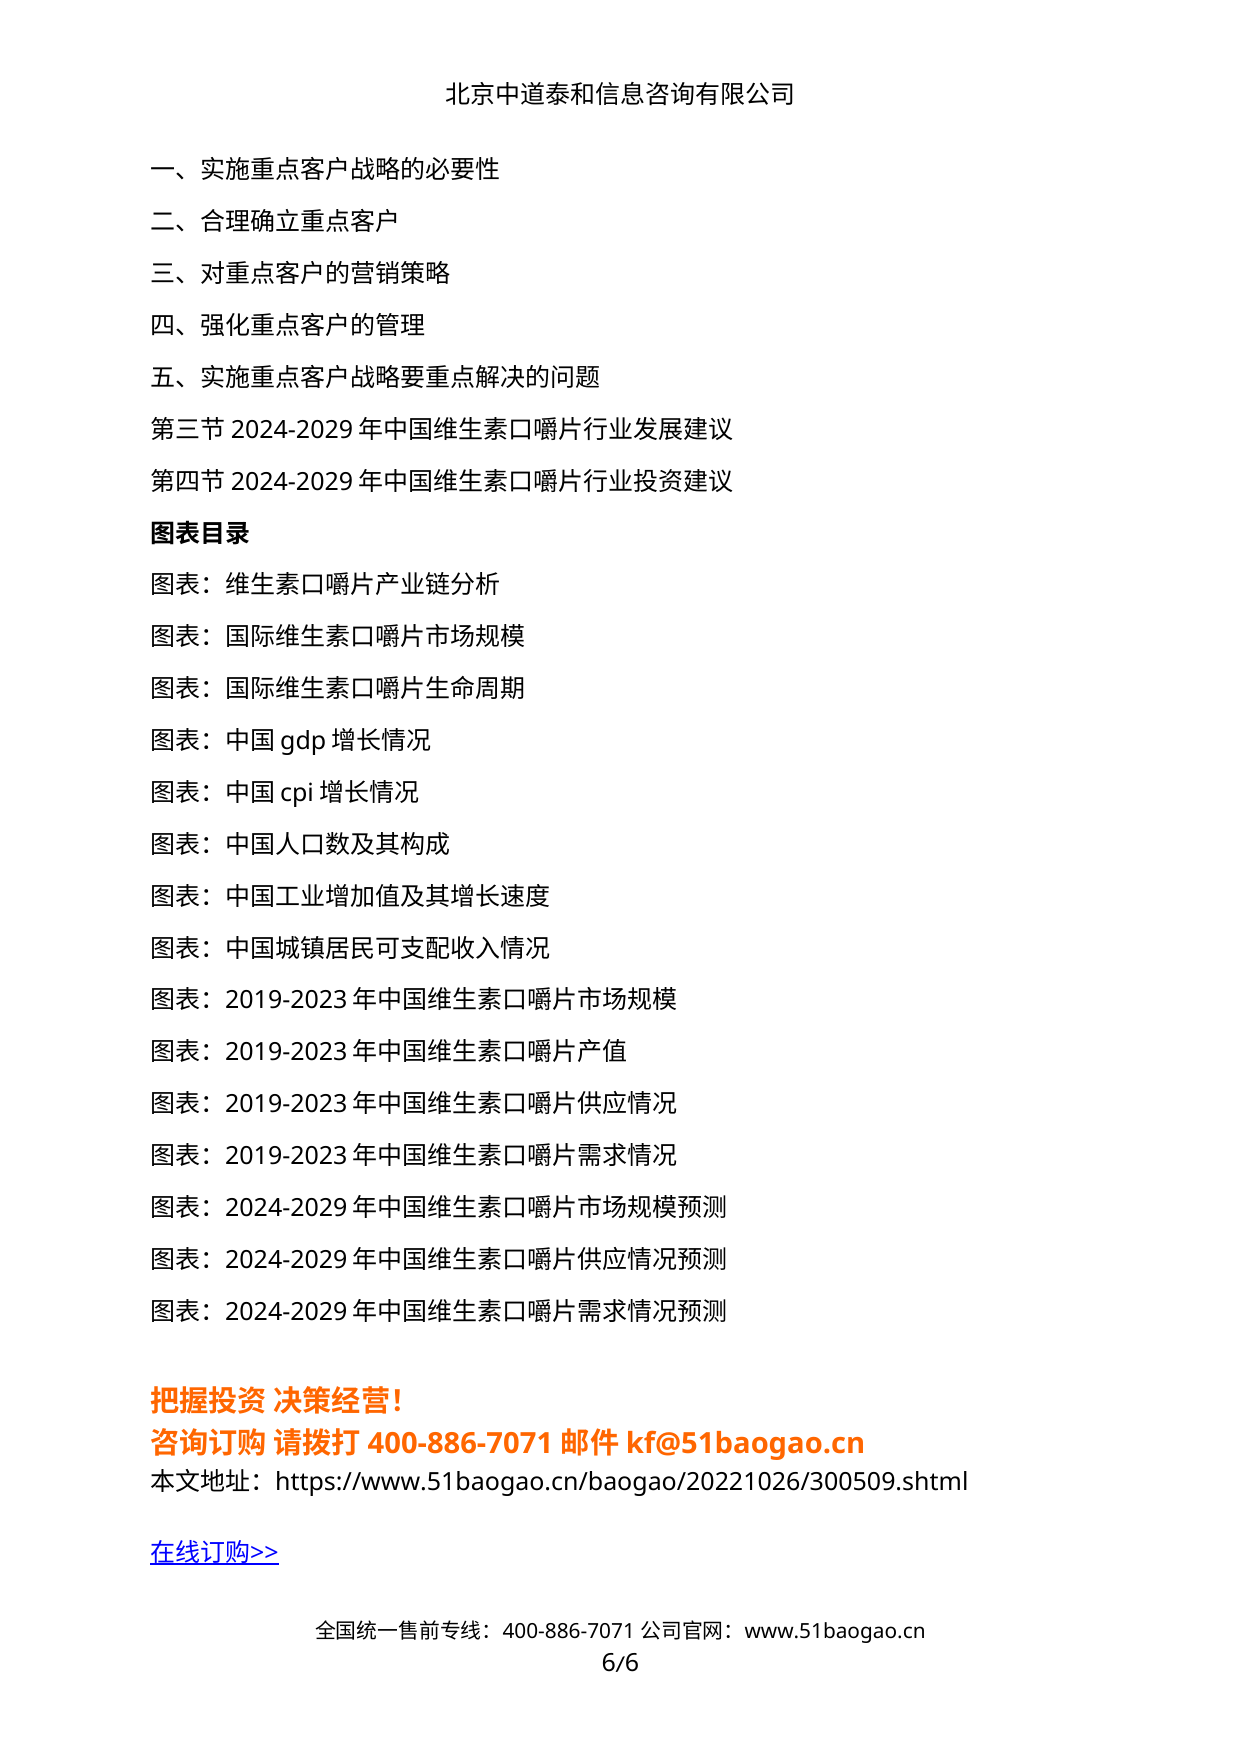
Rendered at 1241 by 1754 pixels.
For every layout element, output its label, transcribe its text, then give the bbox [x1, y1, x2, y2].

text 图表目录 [150, 513, 1090, 549]
text 第三节 2024-2029年中国维生素口嚼片行业发展建议 [150, 409, 1090, 446]
text 图表：国际维生素口嚼片市场规模 [150, 617, 1090, 653]
text 三、对重点客户的营销策略 [150, 254, 1090, 290]
text 把握投资 决策经营！咨询订购 请拨打 400-886-7071 邮件 kf@51baogao.cn本文地址：https://www.51baogao.cn/baogao/20221026/300509.shtml [150, 1343, 1090, 1498]
text 图表：中国工业增加值及其增长速度 [150, 876, 1090, 912]
text 图表：2019-2023年中国维生素口嚼片供应情况 [150, 1084, 1090, 1120]
text 图表：国际维生素口嚼片生命周期 [150, 669, 1090, 705]
text 图表：2024-2029年中国维生素口嚼片需求情况预测 [150, 1291, 1090, 1327]
text 图表：中国cpi增长情况 [150, 772, 1090, 809]
text 图表：中国gdp增长情况 [150, 721, 1090, 757]
text 在线订购>> [150, 1498, 1090, 1568]
text 图表：2024-2029年中国维生素口嚼片供应情况预测 [150, 1239, 1090, 1276]
text 二、合理确立重点客户 [150, 202, 1090, 238]
text 图表：2019-2023年中国维生素口嚼片产值 [150, 1032, 1090, 1068]
text 图表：2024-2029年中国维生素口嚼片市场规模预测 [150, 1187, 1090, 1224]
text 四、强化重点客户的管理 [150, 306, 1090, 342]
text 图表：中国城镇居民可支配收入情况 [150, 928, 1090, 964]
text 一、实施重点客户战略的必要性 [150, 150, 1090, 186]
text 第四节 2024-2029年中国维生素口嚼片行业投资建议 [150, 461, 1090, 497]
text 图表：2019-2023年中国维生素口嚼片市场规模 [150, 980, 1090, 1016]
text 图表：中国人口数及其构成 [150, 824, 1090, 861]
text 图表：维生素口嚼片产业链分析 [150, 565, 1090, 601]
text 图表：2019-2023年中国维生素口嚼片需求情况 [150, 1136, 1090, 1172]
text 五、实施重点客户战略要重点解决的问题 [150, 357, 1090, 394]
